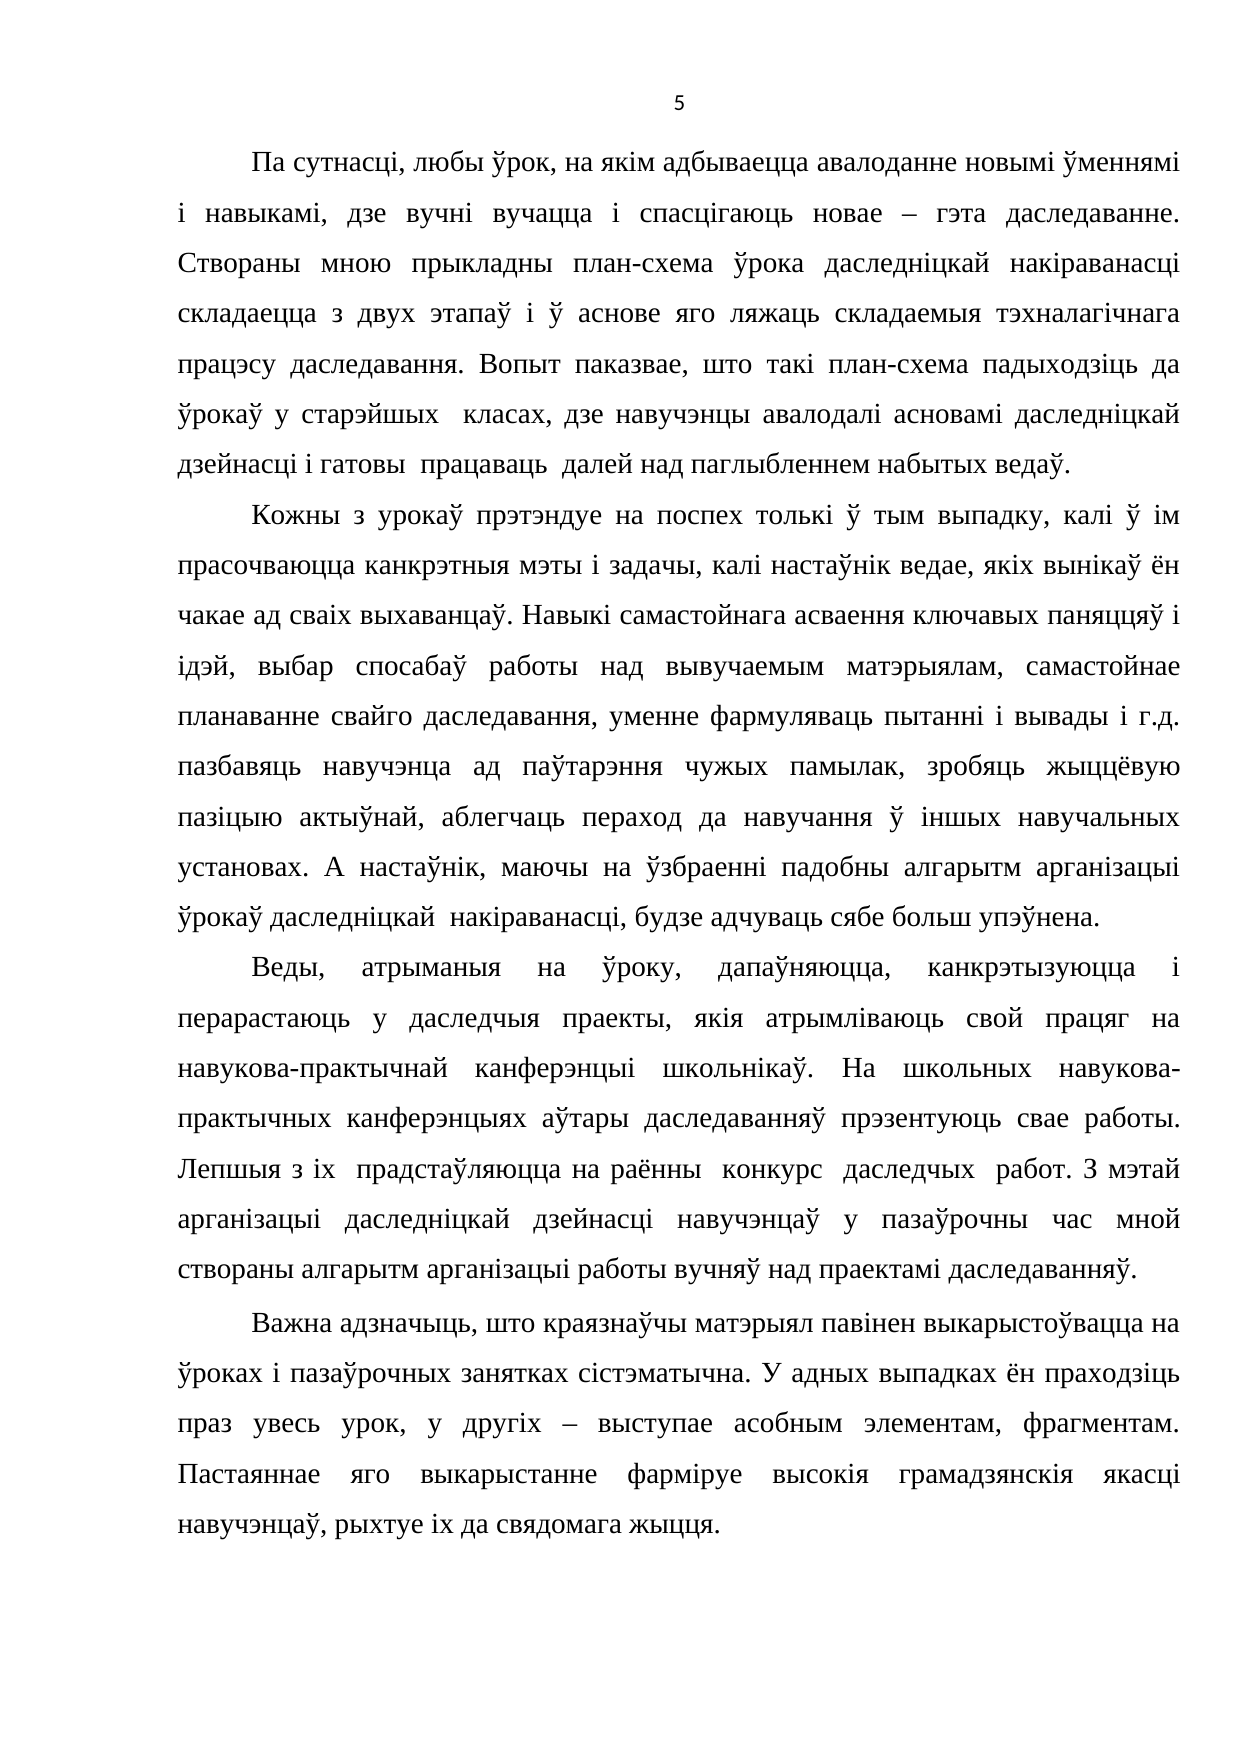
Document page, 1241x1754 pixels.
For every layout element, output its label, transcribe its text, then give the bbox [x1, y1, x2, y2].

text Веды, атрыманыя на ўроку, дапаўняюцца, канкрэтызуюцца і перарастаюць у даследчыя праекты, якія атрымліваюць свой працяг на навукова-практычнай канферэнцыі школьнікаў. На школьных навукова-практычных канферэнцыях аўтары даследаванняў прэзентуюць свае работы. Лепшыя з іх прадстаўляюцца на раённы конкурс даследчых работ. З мэтай арганізацыі даследніцкай дзейнасці навучэнцаў у пазаўрочны час мной створаны алгарытм арганізацыі работы вучняў над праектамі даследаванняў. [177, 949, 1181, 1285]
text Важна адзначыць, што краязнаўчы матэрыял павінен выкарыстоўвацца на ўроках і пазаўрочных занятках сістэматычна. У адных выпадках ён праходзіць праз увесь урок, у другіх – выступае асобным элементам, фрагментам. Пастаяннае яго выкарыстанне фарміруе высокія грамадзянскія якасці навучэнцаў, рыхтуе іх да свядомага жыцця. [177, 1305, 1181, 1539]
text Кожны з урокаў прэтэндуе на поспех толькі ў тым выпадку, калі ў ім прасочваюцца канкрэтныя мэты і задачы, калі настаўнік ведае, якіх вынікаў ён чакае ад сваіх выхаванцаў. Навыкі самастойнага асваення ключавых паняццяў і ідэй, выбар спосабаў работы над вывучаемым матэрыялам, самастойнае планаванне свайго даследавання, уменне фармуляваць пытанні і вывады і г.д. пазбавяць навучэнца ад паўтарэння чужых памылак, зробяць жыццёвую пазіцыю актыўнай, аблегчаць пераход да навучання ў іншых навучальных установах. А настаўнік, маючы на ўзбраенні падобны алгарытм арганізацыі ўрокаў даследніцкай накіраванасці, будзе адчуваць сябе больш упэўнена. [177, 497, 1181, 933]
text Па сутнасці, любы ўрок, на якім адбываецца авалоданне новымі ўменнямі і навыкамі, дзе вучні вучацца і спасцігаюць новае – гэта даследаванне. Створаны мною прыкладны план-схема ўрока даследніцкай накіраванасці складаецца з двух этапаў і ў аснове яго ляжаць складаемыя тэхналагічнага працэсу даследавання. Вопыт паказвае, што такі план-схема падыходзіць да ўрокаў у старэйшых класах, дзе навучэнцы авалодалі асновамі даследніцкай дзейнасці і гатовы працаваць далей над паглыбленнем набытых ведаў. [177, 144, 1181, 480]
